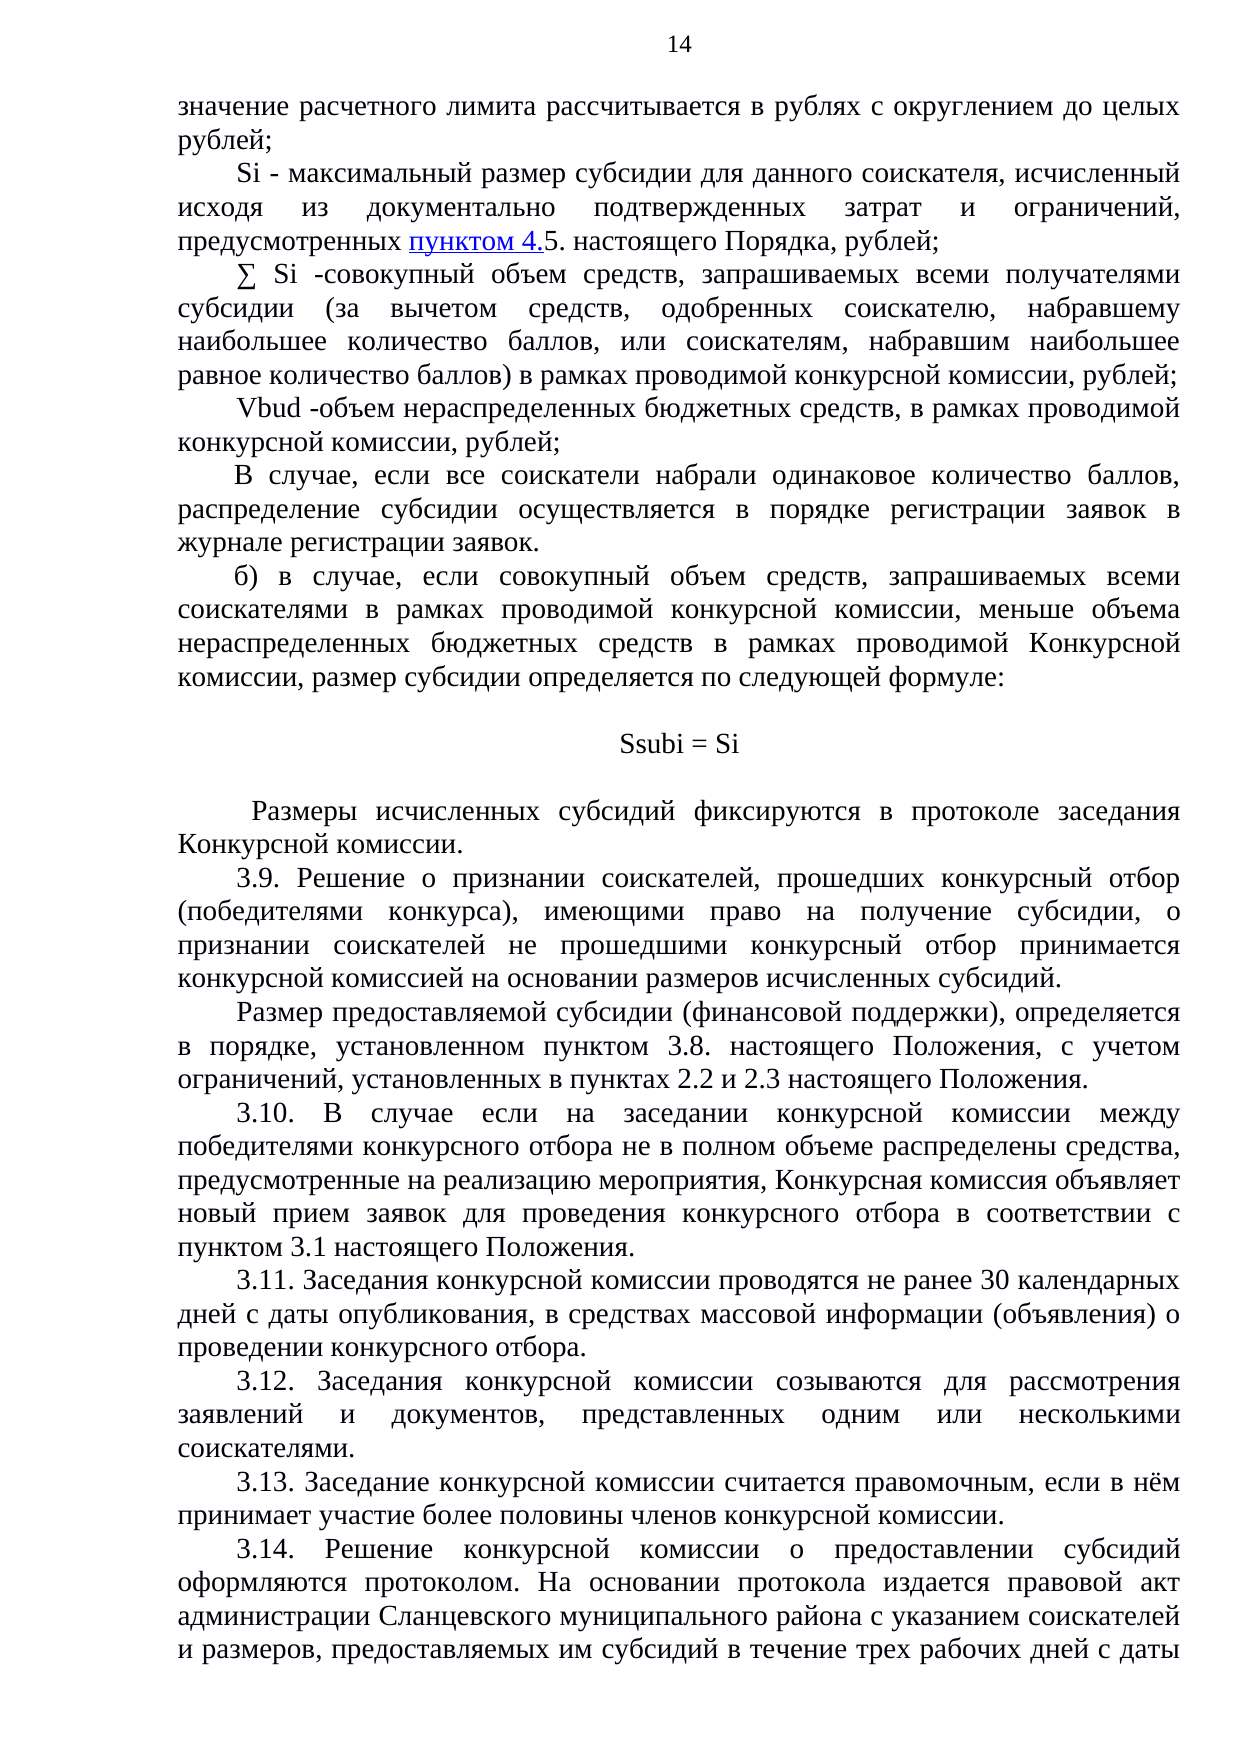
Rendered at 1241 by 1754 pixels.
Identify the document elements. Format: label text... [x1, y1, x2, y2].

text Размеры исчисленных субсидий фиксируются в протоколе заседания Конкурсной комиссии. [177, 793, 1181, 860]
text Размер предоставляемой субсидии (финансовой поддержки), определяется в порядке, установленном пунктом 3.8. настоящего Положения, с учетом ограничений, установленных в пунктах 2.2 и 2.3 настоящего Положения. [177, 994, 1181, 1095]
text ∑ Si -совокупный объем средств, запрашиваемых всеми получателями субсидии (за вычетом средств, одобренных соискателю, набравшему наибольшее количество баллов, или соискателям, набравшим наибольшее равное количество баллов) в рамках проводимой конкурсной комиссии, рублей; [177, 256, 1181, 390]
text 3.13. Заседание конкурсной комиссии считается правомочным, если в нём принимает участие более половины членов конкурсной комиссии. [177, 1464, 1181, 1531]
text 3.12. Заседания конкурсной комиссии созываются для рассмотрения заявлений и документов, представленных одним или несколькими соискателями. [177, 1363, 1181, 1464]
text В случае, если все соискатели набрали одинаковое количество баллов, распределение субсидии осуществляется в порядке регистрации заявок в журнале регистрации заявок. [177, 457, 1181, 558]
text 3.11. Заседания конкурсной комиссии проводятся не ранее 30 календарных дней с даты опубликования, в средствах массовой информации (объявления) о проведении конкурсного отбора. [177, 1262, 1181, 1363]
text 3.9. Решение о признании соискателей, прошедших конкурсный отбор (победителями конкурса), имеющими право на получение субсидии, о признании соискателей не прошедшими конкурсный отбор принимается конкурсной комиссией на основании размеров исчисленных субсидий. [177, 860, 1181, 994]
text 3.10. В случае если на заседании конкурсной комиссии между победителями конкурсного отбора не в полном объеме распределены средства, предусмотренные на реализацию мероприятия, Конкурсная комиссия объявляет новый прием заявок для проведения конкурсного отбора в соответствии с пунктом 3.1 настоящего Положения. [177, 1095, 1181, 1262]
text б) в случае, если совокупный объем средств, запрашиваемых всеми соискателями в рамках проводимой конкурсной комиссии, меньше объема нераспределенных бюджетных средств в рамках проводимой Конкурсной комиссии, размер субсидии определяется по следующей формуле: [177, 558, 1181, 692]
text Ssubi = Si [177, 726, 1181, 759]
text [177, 1531, 1181, 1665]
text Vbud -объем нераспределенных бюджетных средств, в рамках проводимой конкурсной комиссии, рублей; [177, 390, 1181, 457]
text Si - максимальный размер субсидии для данного соискателя, исчисленный исходя из документально подтвержденных затрат и ограничений, предусмотренных пунктом 4.5. настоящего Порядка, рублей; [177, 156, 1181, 256]
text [177, 88, 1181, 156]
